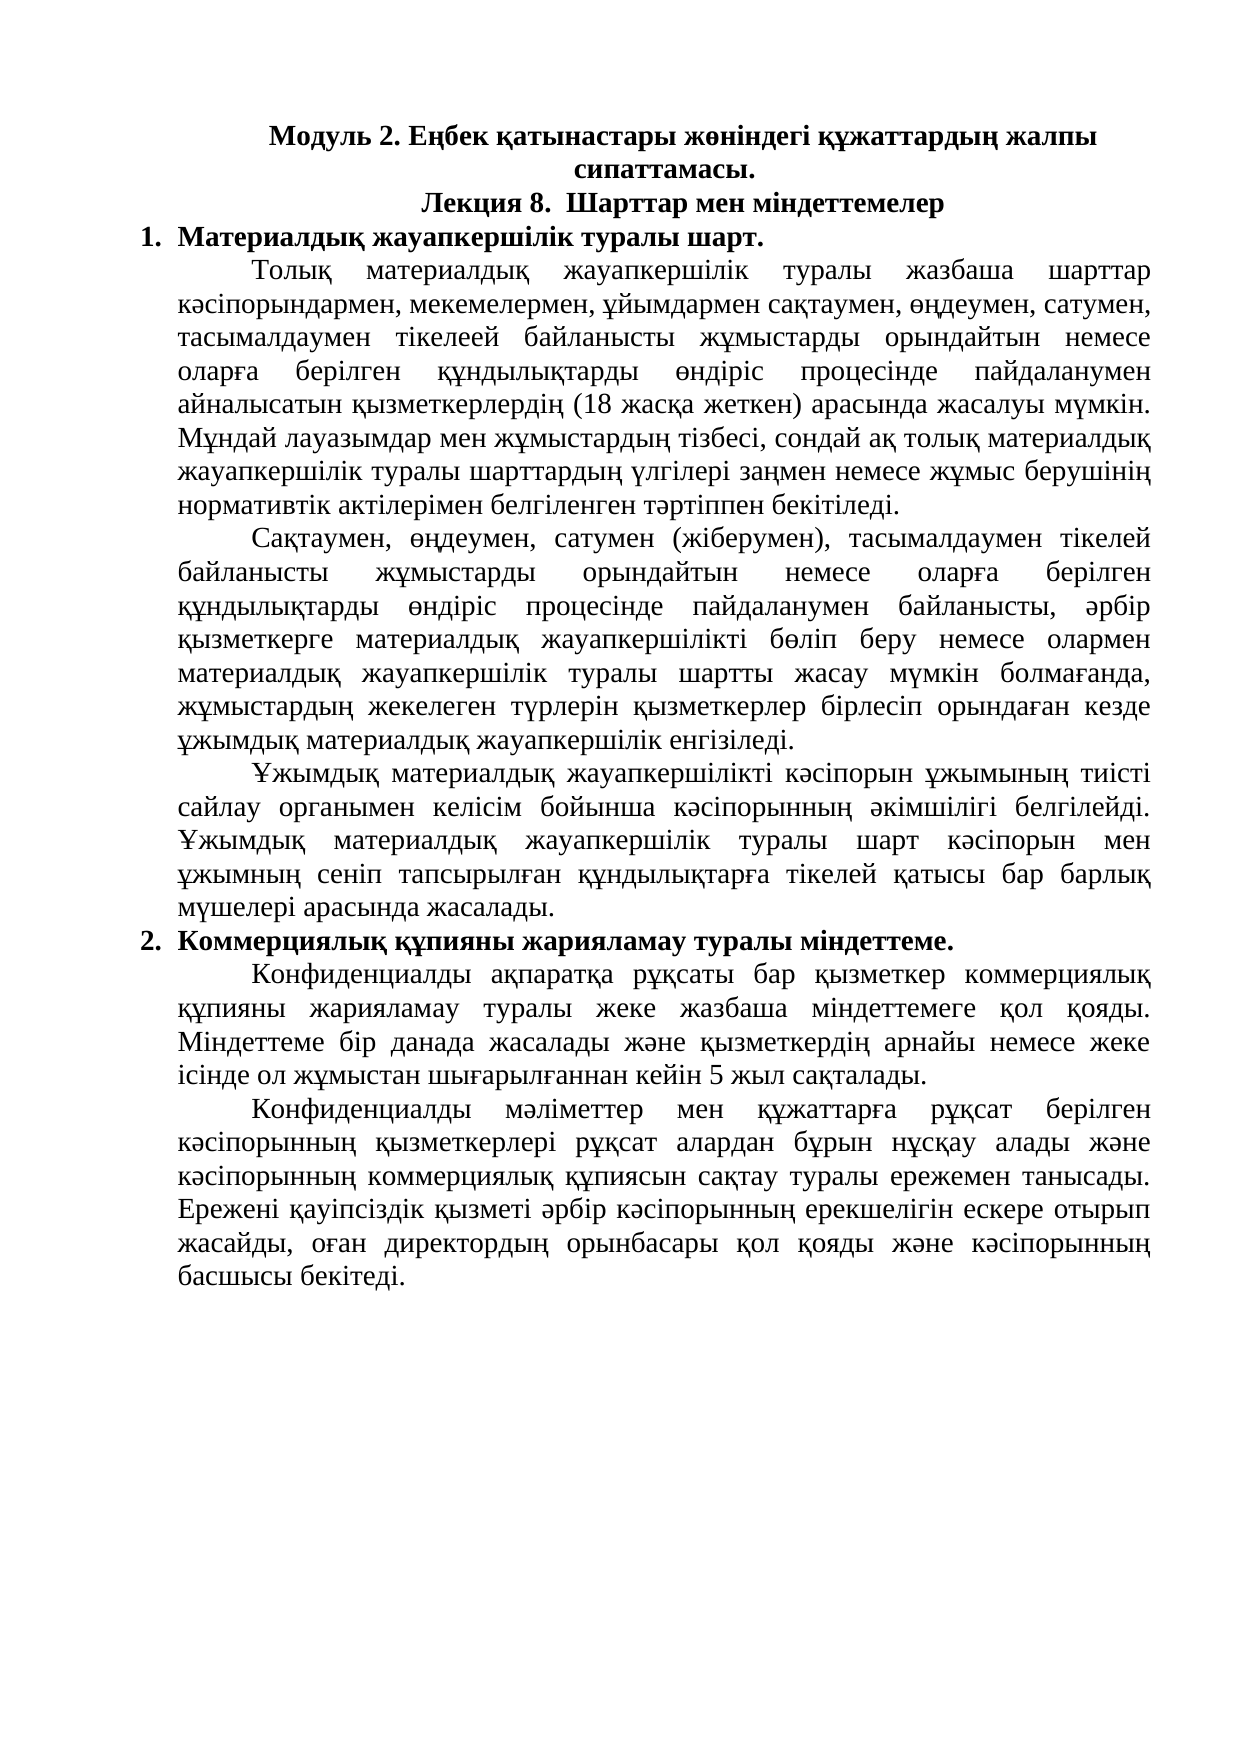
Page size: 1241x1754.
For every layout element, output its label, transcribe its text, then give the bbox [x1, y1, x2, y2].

text Толық материалдық жауапкершілік туралы жазбаша шарттар кәсіпорындармен, мекемелермен, ұйымдармен сақтаумен, өңдеумен, сатумен, тасымалдаумен тікелеей байланысты жұмыстарды орындайтын немесе оларға берілген құндылықтарды өндіріс процесінде пайдаланумен айналысатын қызметкерлердің (18 жасқа жеткен) арасында жасалуы мүмкін. Мұндай лауазымдар мен жұмыстардың тізбесі, сондай ақ толық материалдық жауапкершілік туралы шарттардың үлгілері заңмен немесе жұмыс берушінің нормативтік актілерімен белгіленген тәртіппен бекітіледі. [177, 252, 1152, 521]
text Сақтаумен, өңдеумен, сатумен (жіберумен), тасымалдаумен тікелей байланысты жұмыстарды орындайтын немесе оларға берілген құндылықтарды өндіріс процесінде пайдаланумен байланысты, әрбір қызметкерге материалдық жауапкершілікті бөліп беру немесе олармен материалдық жауапкершілік туралы шартты жасау мүмкін болмағанда, жұмыстардың жекелеген түрлерін қызметкерлер бірлесіп орындаған кезде ұжымдық материалдық жауапкершілік енгізіледі. [177, 521, 1152, 755]
text Модуль 2. Еңбек қатынастары жөніндегі құжаттардың жалпы сипаттамасы. [177, 118, 1152, 185]
text Ұжымдық материалдық жауапкершілікті кәсіпорын ұжымының тиісті сайлау органымен келісім бойынша кәсіпорынның әкімшілігі белгілейді. Ұжымдық материалдық жауапкершілік туралы шарт кәсіпорын мен ұжымның сеніп тапсырылған құндылықтарға тікелей қатысы бар барлық мүшелері арасында жасалады. [177, 755, 1152, 923]
text Лекция 8. Шарттар мен міндеттемелер [177, 185, 1152, 219]
text Конфиденциалды мәліметтер мен құжаттарға рұқсат берілген кәсіпорынның қызметкерлері рұқсат алардан бұрын нұсқау алады және кәсіпорынның коммерциялық құпиясын сақтау туралы ережемен танысады. Ережені қауіпсіздік қызметі әрбір кәсіпорынның ерекшелігін ескере отырып жасайды, оған директордың орынбасары қол қояды және кәсіпорынның басшысы бекітеді. [177, 1091, 1152, 1292]
list Материалдық жауапкершілік туралы шарт. [140, 219, 1152, 252]
list Коммерциялық құпияны жарияламау туралы міндеттеме. [140, 923, 1152, 957]
text Конфиденциалды ақпаратқа рұқсаты бар қызметкер коммерциялық құпияны жарияламау туралы жеке жазбаша міндеттемеге қол қояды. Міндеттеме бір данада жасалады және қызметкердің арнайы немесе жеке ісінде ол жұмыстан шығарылғаннан кейін 5 жыл сақталады. [177, 957, 1152, 1091]
